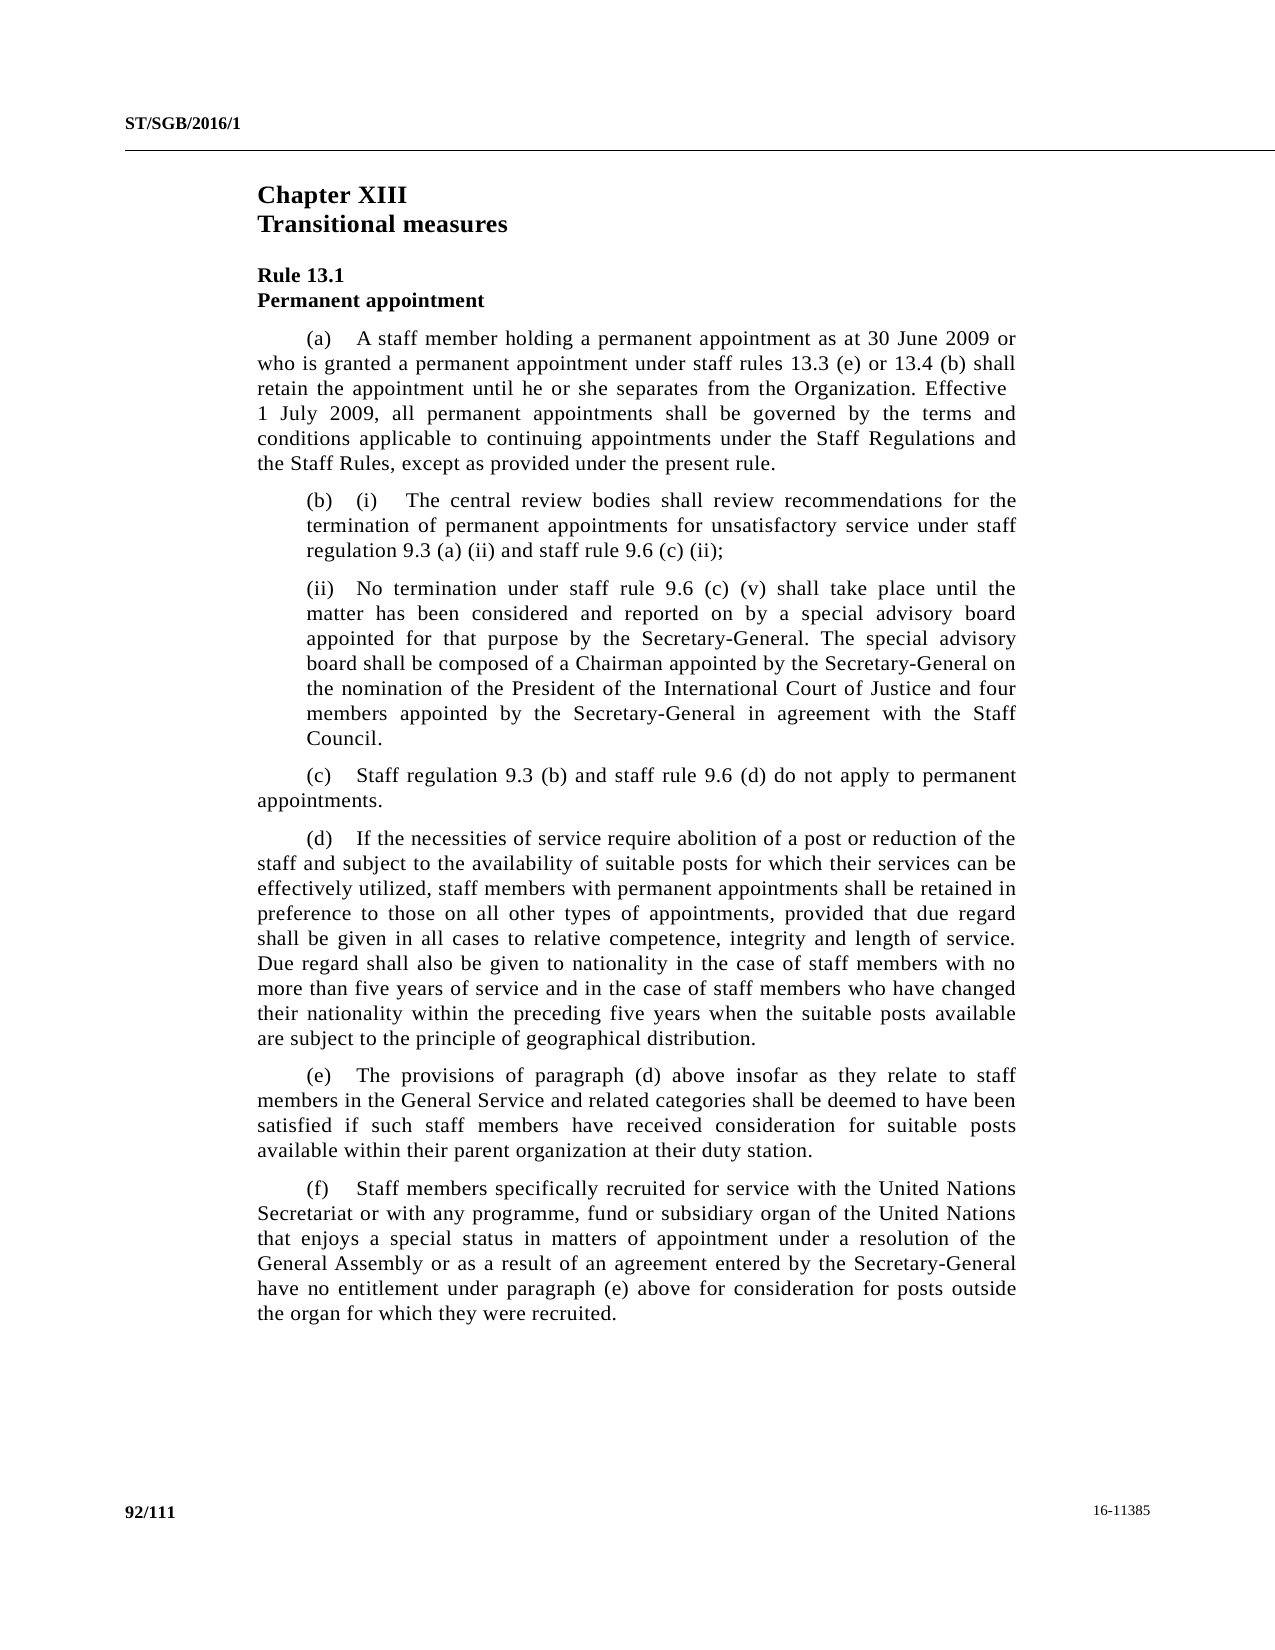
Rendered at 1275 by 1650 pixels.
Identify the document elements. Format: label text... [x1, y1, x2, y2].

text (d) If the necessities of service require abolition of a post or reduction of the staff and subject to the availability of suitable posts for which their services can be effectively utilized, staff members with permanent appointments shall be retained in preference to those on all other types of appointments, provided that due regard shall be given in all cases to relative competence, integrity and length of service. Due regard shall also be given to nationality in the case of staff members with no more than five years of service and in the case of staff members who have changed their nationality within the preceding five years when the suitable posts available are subject to the principle of geographical distribution. [257, 825, 1018, 1050]
text (f) Staff members specifically recruited for service with the United Nations Secretariat or with any programme, fund or subsidiary organ of the United Nations that enjoys a special status in matters of appointment under a resolution of the General Assembly or as a result of an agreement entered by the Secretary-General have no entitlement under paragraph (e) above for consideration for posts outside the organ for which they were recruited. [257, 1175, 1018, 1325]
text (c) Staff regulation 9.3 (b) and staff rule 9.6 (d) do not apply to permanent appointments. [257, 763, 1018, 813]
text Transitional measures [125, 209, 1019, 238]
text Rule 13.1 [125, 263, 1019, 288]
text Chapter XIII [125, 181, 1019, 209]
text (e) The provisions of paragraph (d) above insofar as they relate to staff members in the General Service and related categories shall be deemed to have been satisfied if such staff members have received consideration for suitable posts available within their parent organization at their duty station. [257, 1063, 1018, 1163]
text (a) A staff member holding a permanent appointment as at 30 June 2009 or who is granted a permanent appointment under staff rules 13.3 (e) or 13.4 (b) shall retain the appointment until he or she separates from the Organization. Effective 1 July 2009, all permanent appointments shall be governed by the terms and conditions applicable to continuing appointments under the Staff Regulations and the Staff Rules, except as provided under the present rule. [257, 325, 1018, 475]
text (b) (i) The central review bodies shall review recommendations for the termination of permanent appointments for unsatisfactory service under staff regulation 9.3 (a) (ii) and staff rule 9.6 (c) (ii); [257, 488, 1018, 563]
text (ii) No termination under staff rule 9.6 (c) (v) shall take place until the matter has been considered and reported on by a special advisory board appointed for that purpose by the Secretary-General. The special advisory board shall be composed of a Chairman appointed by the Secretary-General on the nomination of the President of the International Court of Justice and four members appointed by the Secretary-General in agreement with the Staff Council. [257, 575, 1018, 750]
text Permanent appointment [125, 288, 1019, 313]
